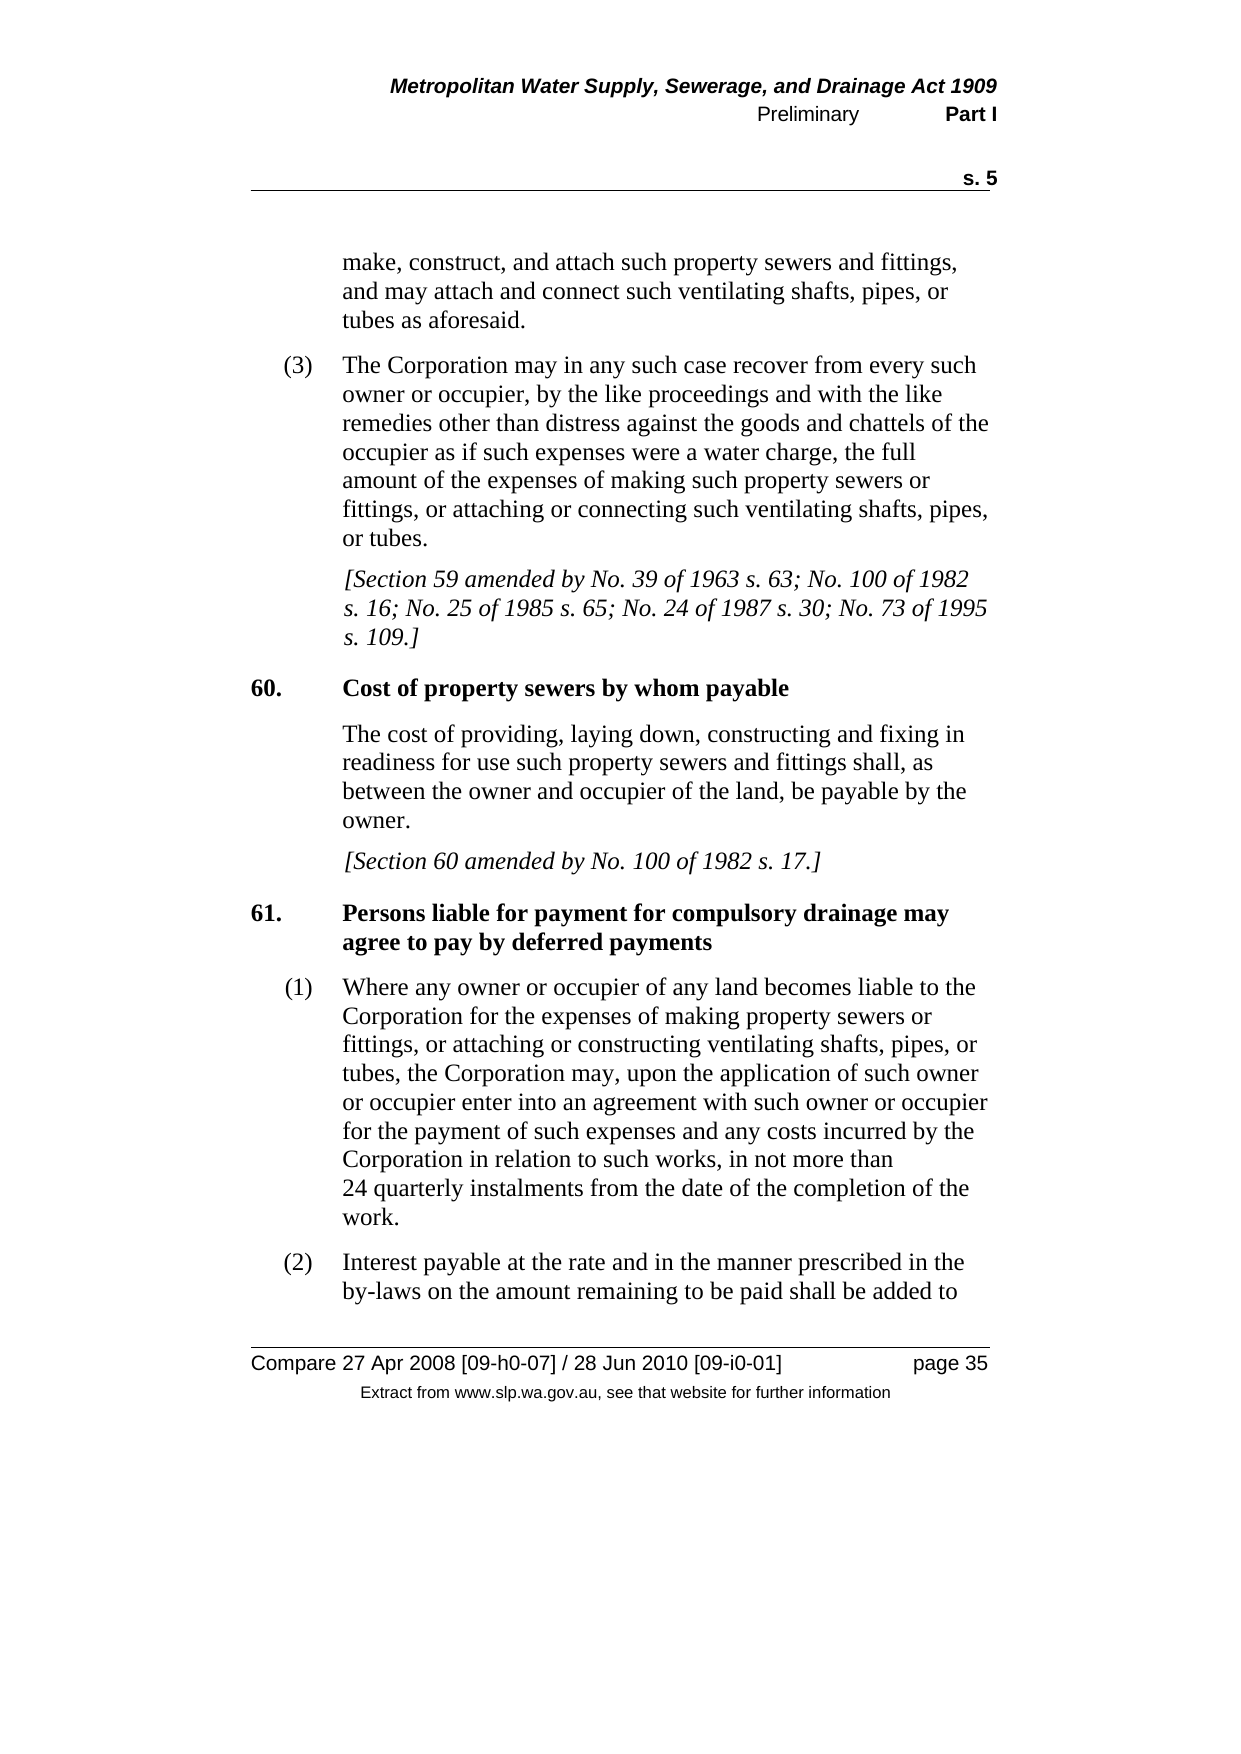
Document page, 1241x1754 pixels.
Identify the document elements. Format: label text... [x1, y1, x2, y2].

text [Section 60 amended by No. 100 of 1982 s. 17.] [251, 846, 990, 875]
subtitle 60. Cost of property sewers by whom payable [251, 673, 990, 702]
text The cost of providing, laying down, constructing and fixing in readiness for use such property sewers and fittings shall, as between the owner and occupier of the land, be payable by the owner. [251, 719, 990, 834]
text (1) Where any owner or occupier of any land becomes liable to the Corporation for the expenses of making property sewers or fittings, or attaching or constructing ventilating shafts, pipes, or tubes, the Corporation may, upon the application of such owner or occupier enter into an agreement with such owner or occupier for the payment of such expenses and any costs incurred by the Corporation in relation to such works, in not more than 24 quarterly instalments from the date of the completion of the work. [251, 972, 990, 1231]
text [251, 247, 990, 334]
text (3) The Corporation may in any such case recover from every such owner or occupier, by the like proceedings and with the like remedies other than distress against the goods and chattels of the occupier as if such expenses were a water charge, the full amount of the expenses of making such property sewers or fittings, or attaching or connecting such ventilating shafts, pipes, or tubes. [251, 350, 990, 552]
text [Section 59 amended by No. 39 of 1963 s. 63; No. 100 of 1982 s. 16; No. 25 of 1985 s. 65; No. 24 of 1987 s. 30; No. 73 of 1995 s. 109.] [251, 564, 990, 650]
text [251, 1247, 990, 1305]
subtitle 61. Persons liable for payment for compulsory drainage may agree to pay by deferred payments [251, 898, 990, 955]
